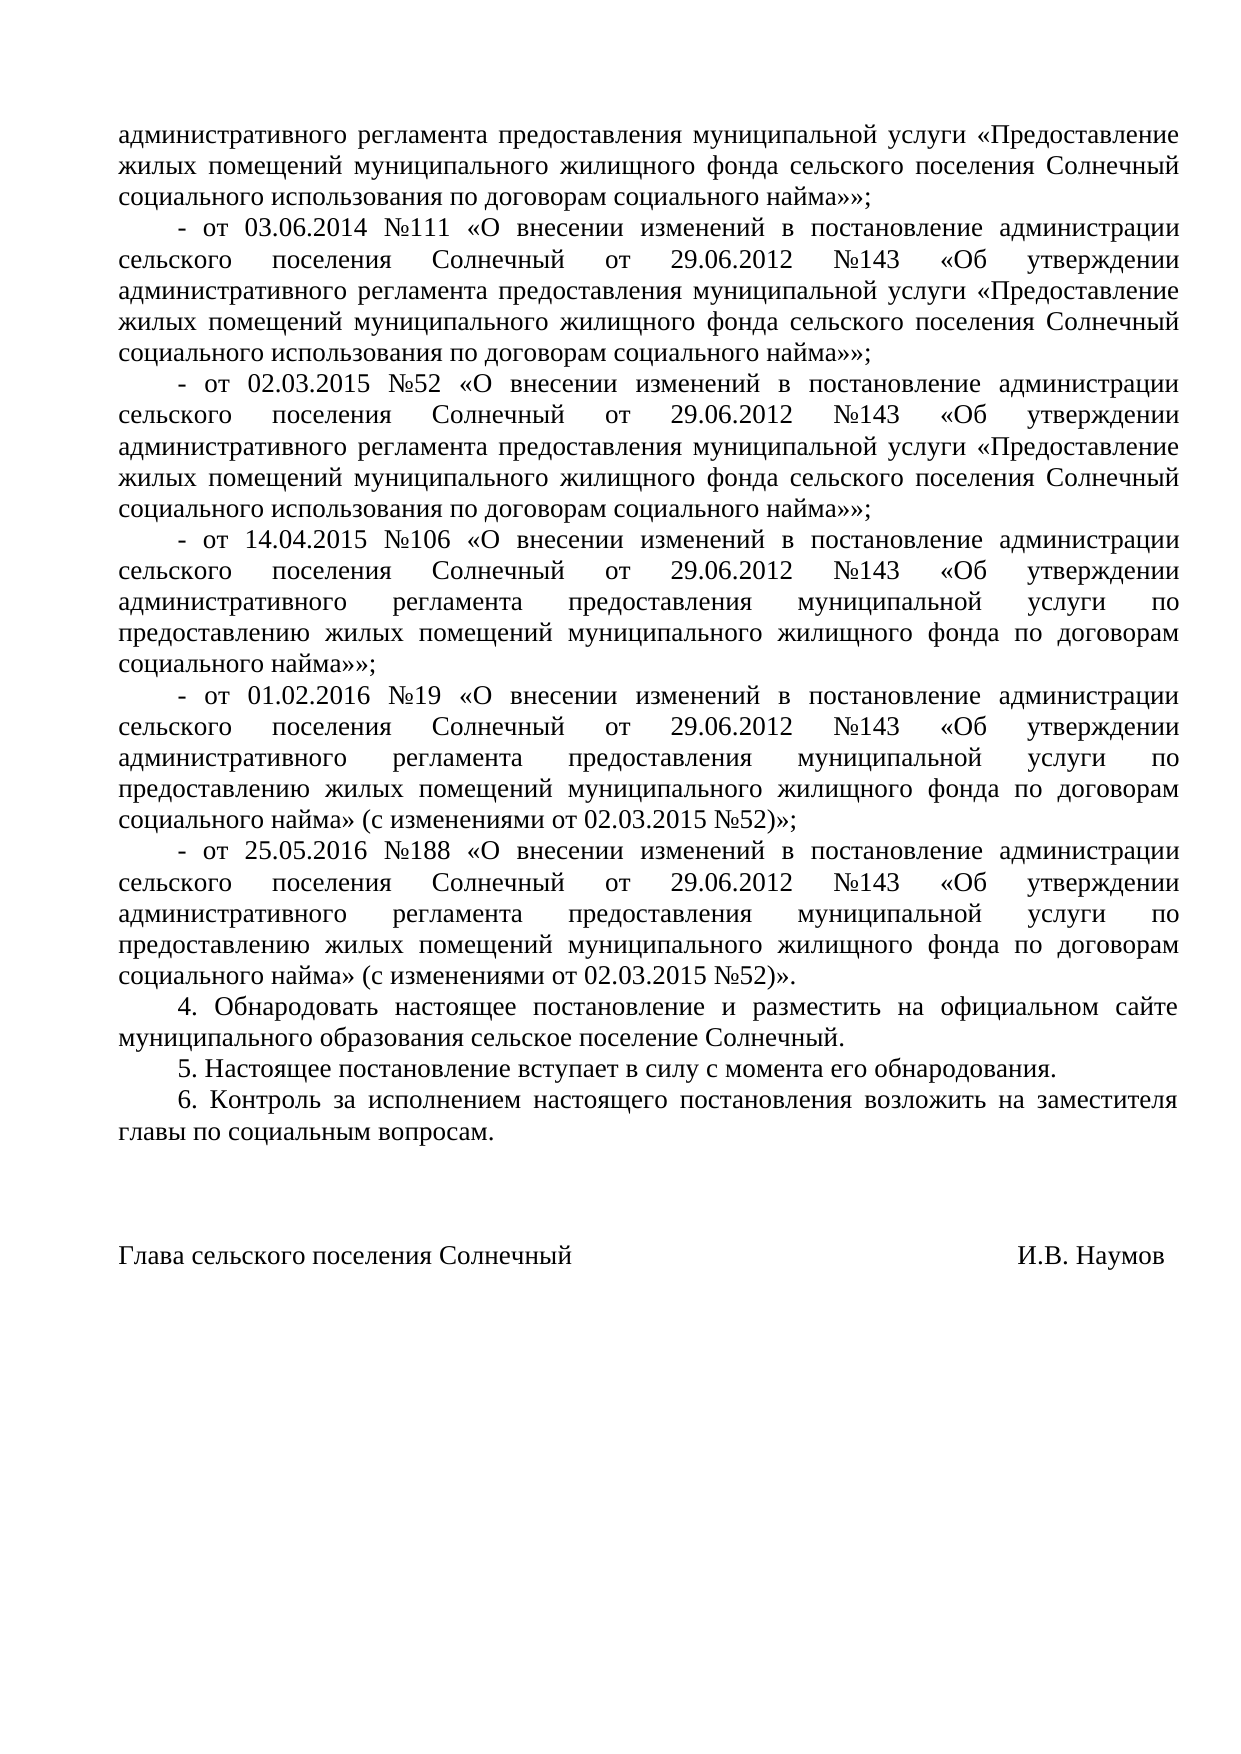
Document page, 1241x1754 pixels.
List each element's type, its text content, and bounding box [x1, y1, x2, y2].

text 4. Обнародовать настоящее постановление и разместить на официальном сайте муниципального образования сельское поселение Солнечный. [118, 990, 1180, 1052]
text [118, 118, 1181, 212]
text 5. Настоящее постановление вступает в силу с момента его обнародования. [118, 1052, 1180, 1084]
text Глава сельского поселения Солнечный И.В. Наумов [118, 1239, 1180, 1271]
text - от 25.05.2016 №188 «О внесении изменений в постановление администрации сельского поселения Солнечный от 29.06.2012 №143 «Об утверждении административного регламента предоставления муниципальной услуги по предоставлению жилых помещений муниципального жилищного фонда по договорам социального найма» (с изменениями от 02.03.2015 №52)». [118, 834, 1181, 990]
text - от 14.04.2015 №106 «О внесении изменений в постановление администрации сельского поселения Солнечный от 29.06.2012 №143 «Об утверждении административного регламента предоставления муниципальной услуги по предоставлению жилых помещений муниципального жилищного фонда по договорам социального найма»»; [118, 523, 1181, 679]
text 6. Контроль за исполнением настоящего постановления возложить на заместителя главы по социальным вопросам. [118, 1084, 1180, 1146]
text - от 01.02.2016 №19 «О внесении изменений в постановление администрации сельского поселения Солнечный от 29.06.2012 №143 «Об утверждении административного регламента предоставления муниципальной услуги по предоставлению жилых помещений муниципального жилищного фонда по договорам социального найма» (с изменениями от 02.03.2015 №52)»; [118, 679, 1181, 834]
text - от 03.06.2014 №111 «О внесении изменений в постановление администрации сельского поселения Солнечный от 29.06.2012 №143 «Об утверждении административного регламента предоставления муниципальной услуги «Предоставление жилых помещений муниципального жилищного фонда сельского поселения Солнечный социального использования по договорам социального найма»»; [118, 212, 1181, 367]
text - от 02.03.2015 №52 «О внесении изменений в постановление администрации сельского поселения Солнечный от 29.06.2012 №143 «Об утверждении административного регламента предоставления муниципальной услуги «Предоставление жилых помещений муниципального жилищного фонда сельского поселения Солнечный социального использования по договорам социального найма»»; [118, 367, 1181, 523]
